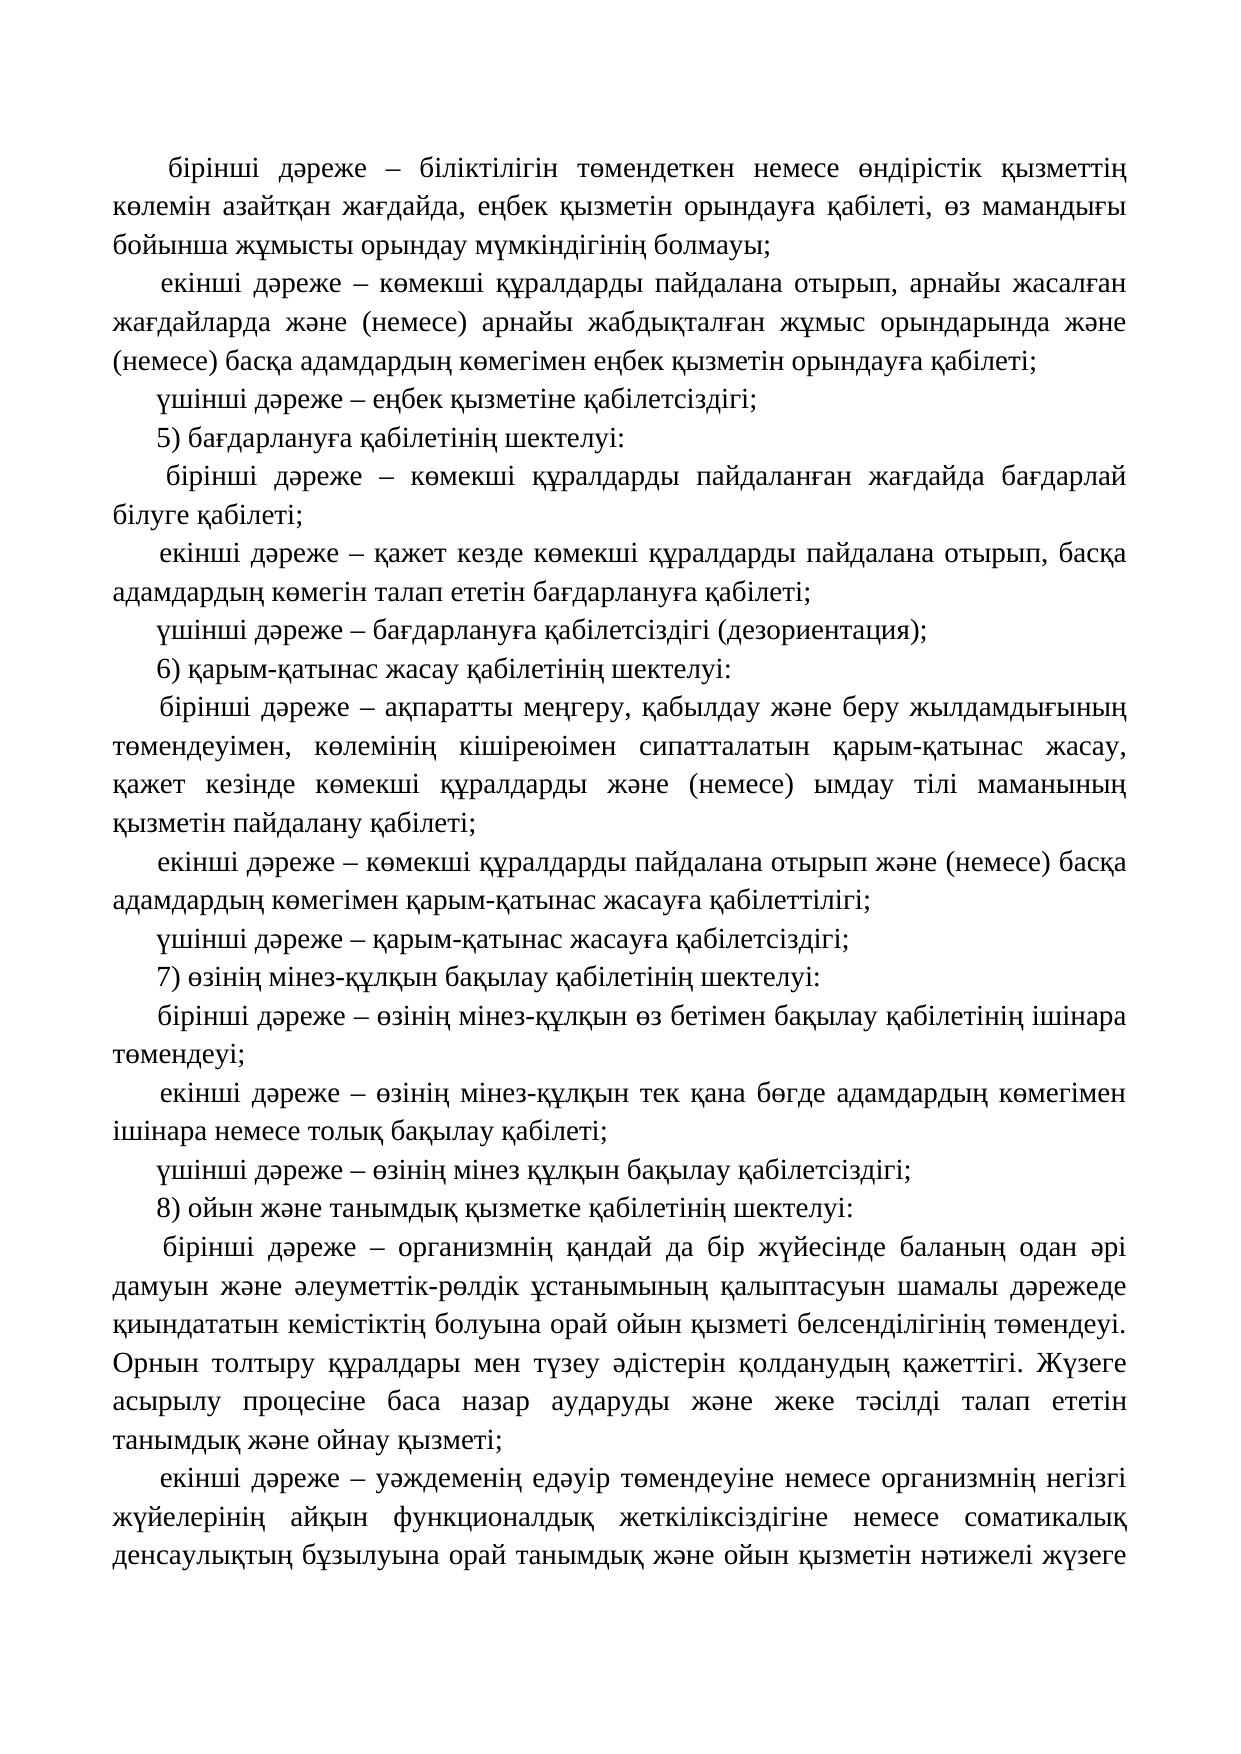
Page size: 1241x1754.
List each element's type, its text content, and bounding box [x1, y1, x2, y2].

text екінші дәреже – көмекші құралдарды пайдалана отырып, арнайы жасалған жағдайларда және (немесе) арнайы жабдықталған жұмыс орындарында және (немесе) басқа адамдардың көмегімен еңбек қызметін орындауға қабілеті; [112, 266, 1128, 376]
text 8) ойын және танымдық қызметке қабілетінің шектелуі: [112, 1191, 1128, 1224]
text үшінші дәреже – бағдарлануға қабілетсіздігі (дезориентация); [112, 612, 1128, 646]
text бірінші дәреже – біліктілігін төмендеткен немесе өндірістік қызметтің көлемін азайтқан жағдайда, еңбек қызметін орындауға қабілеті, өз мамандығы бойынша жұмысты орындау мүмкіндігінің болмауы; [112, 150, 1128, 261]
text 7) өзінің мінез-құлқын бақылау қабілетінің шектелуі: [112, 959, 1128, 993]
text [112, 1460, 1128, 1571]
text екінші дәреже – көмекші құралдарды пайдалана отырып және (немесе) басқа адамдардың көмегімен қарым-қатынас жасауға қабілеттілігі; [112, 844, 1128, 916]
text үшінші дәреже – қарым-қатынас жасауға қабілетсіздігі; [112, 921, 1128, 954]
text бірінші дәреже – организмнің қандай да бір жүйесінде баланың одан әрі дамуын және әлеуметтік-рөлдік ұстанымының қалыптасуын шамалы дәрежеде қиындататын кемістіктің болуына орай ойын қызметі белсенділігінің төмендеуі. Орнын толтыру құралдары мен түзеу әдістерін қолданудың қажеттігі. Жүзеге асырылу процесіне баса назар аударуды және жеке тәсілді талап ететін танымдық және ойнау қызметі; [112, 1229, 1128, 1455]
text бірінші дәреже – ақпаратты меңгеру, қабылдау және беру жылдамдығының төмендеуімен, көлемінің кішіреюімен сипатталатын қарым-қатынас жасау, қажет кезінде көмекші құралдарды және (немесе) ымдау тілі маманының қызметін пайдалану қабілеті; [112, 689, 1128, 839]
text екінші дәреже – қажет кезде көмекші құралдарды пайдалана отырып, басқа адамдардың көмегін талап ететін бағдарлануға қабілеті; [112, 535, 1128, 607]
text 6) қарым-қатынас жасау қабілетінің шектелуі: [112, 651, 1128, 684]
text үшінші дәреже – өзінің мінез құлқын бақылау қабілетсіздігі; [112, 1152, 1128, 1186]
text екінші дәреже – өзінің мінез-құлқын тек қана бөгде адамдардың көмегімен ішінара немесе толық бақылау қабілеті; [112, 1075, 1128, 1147]
text үшінші дәреже – еңбек қызметіне қабілетсіздігі; [112, 381, 1128, 415]
text 5) бағдарлануға қабілетінің шектелуі: [112, 420, 1128, 453]
text бірінші дәреже – көмекші құралдарды пайдаланған жағдайда бағдарлай білуге қабілеті; [112, 458, 1128, 530]
text бірінші дәреже – өзінің мінез-құлқын өз бетімен бақылау қабілетінің ішінара төмендеуі; [112, 998, 1128, 1070]
